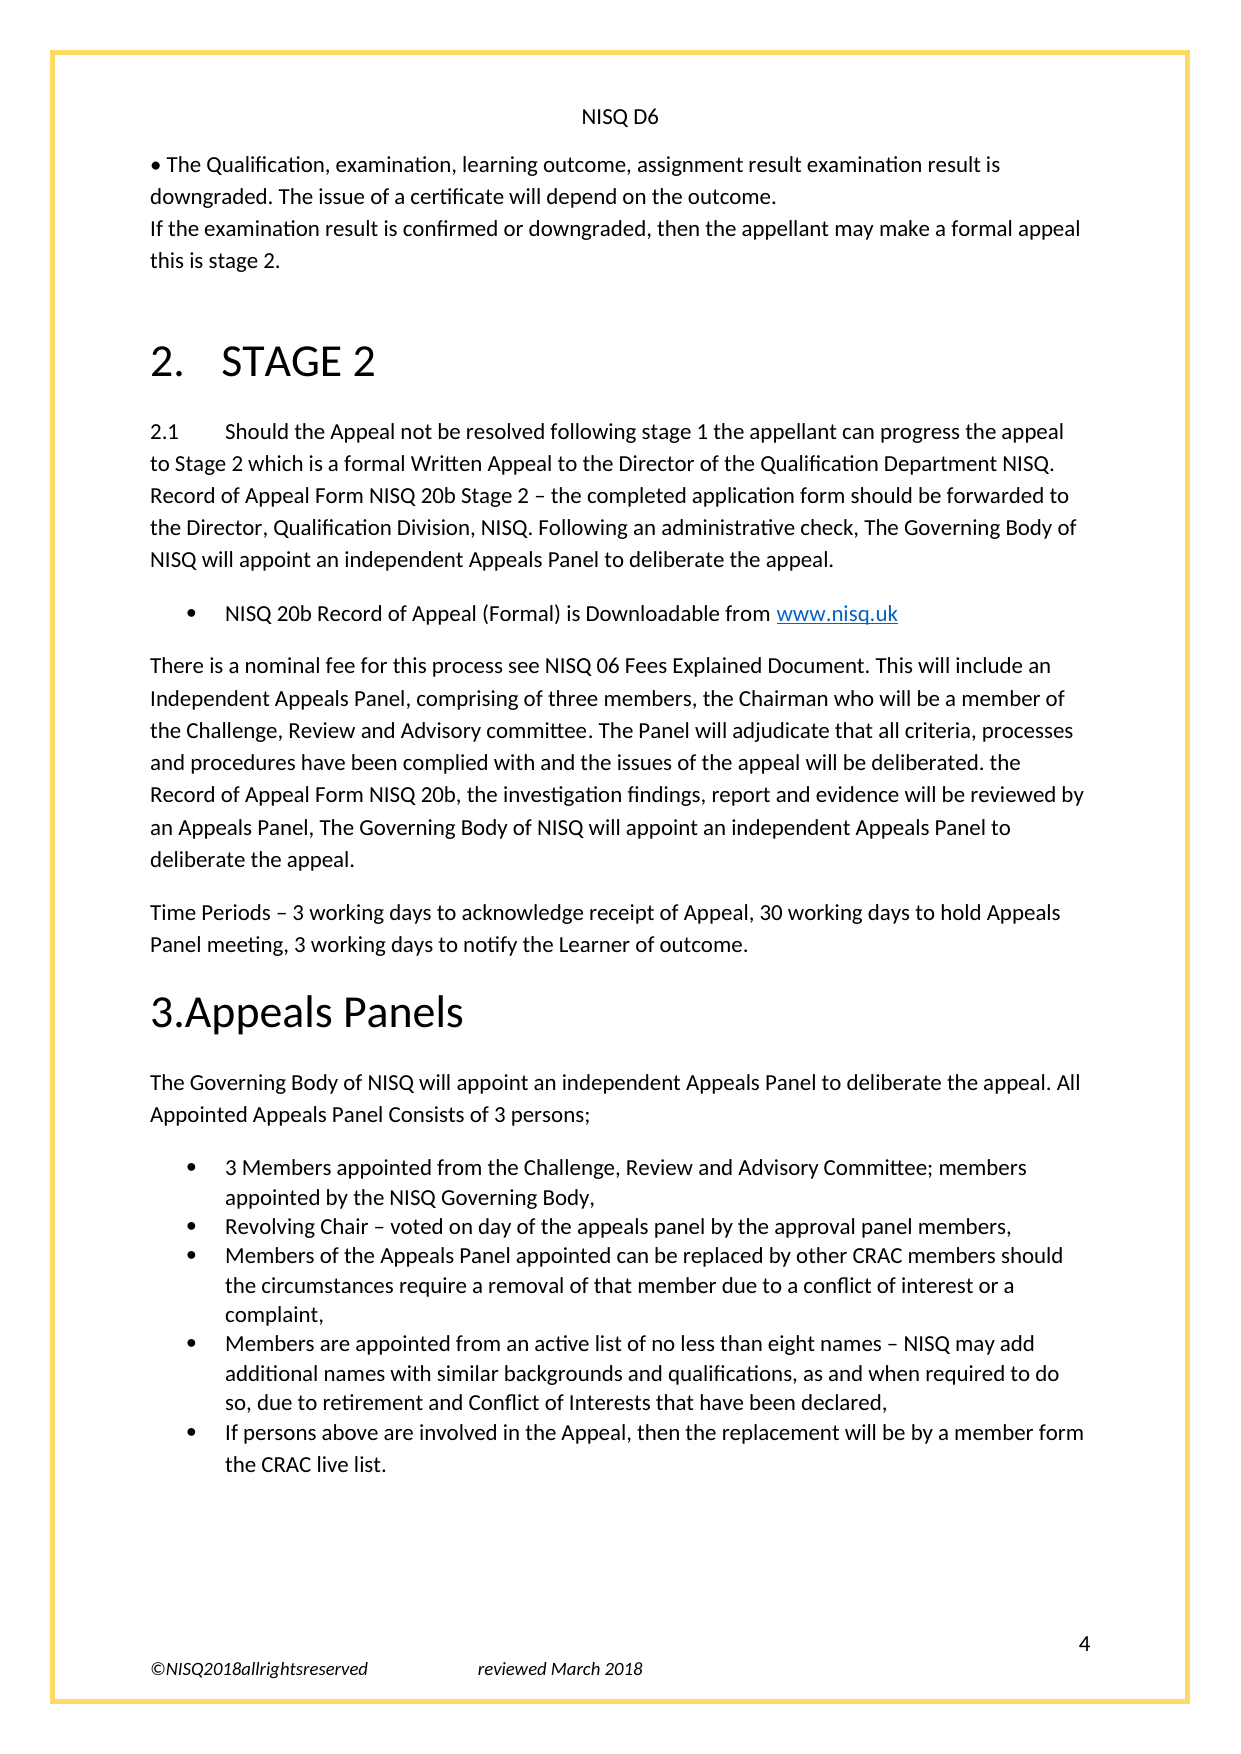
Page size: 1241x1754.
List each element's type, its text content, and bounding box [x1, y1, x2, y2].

list Revolving Chair – voted on day of the appeals panel by the approval panel members, [187, 1212, 1090, 1240]
list Members of the Appeals Panel appointed can be replaced by other CRAC members should the circumstances require a removal of that member due to a conflict of interest or a complaint, [187, 1241, 1090, 1328]
text There is a nominal fee for this process see NISQ 06 Fees Explained Document. This will include an Independent Appeals Panel, comprising of three members, the Chairman who will be a member of the Challenge, Review and Advisory committee. The Panel will adjudicate that all criteria, processes and procedures have been complied with and the issues of the appeal will be deliberated. the Record of Appeal Form NISQ 20b, the investigation findings, report and evidence will be reviewed by an Appeals Panel, The Governing Body of NISQ will appoint an independent Appeals Panel to deliberate the appeal. [150, 652, 1090, 873]
list If persons above are involved in the Appeal, then the replacement will be by a member form the CRAC live list. [187, 1418, 1090, 1478]
list NISQ 20b Record of Appeal (Formal) is Downloadable from www.nisq.uk [187, 599, 1090, 627]
text The Governing Body of NISQ will appoint an independent Appeals Panel to deliberate the appeal. All Appointed Appeals Panel Consists of 3 persons; [150, 1068, 1090, 1128]
text 2. STAGE 2 [150, 332, 1090, 388]
text 2.1 Should the Appeal not be resolved following stage 1 the appellant can progress the appeal to Stage 2 which is a formal Written Appeal to the Director of the Qualification Department NISQ. Record of Appeal Form NISQ 20b Stage 2 – the completed application form should be forwarded to the Director, Qualification Division, NISQ. Following an administrative check, The Governing Body of NISQ will appoint an independent Appeals Panel to deliberate the appeal. [150, 417, 1090, 574]
text Time Periods – 3 working days to acknowledge receipt of Appeal, 30 working days to hold Appeals Panel meeting, 3 working days to notify the Learner of outcome. [150, 898, 1090, 958]
text • The Qualification, examination, learning outcome, assignment result examination result is downgraded. The issue of a certificate will depend on the outcome. [150, 150, 1090, 210]
text 3.Appeals Panels [150, 983, 1090, 1039]
text If the examination result is confirmed or downgraded, then the appellant may make a formal appeal this is stage 2. [150, 214, 1090, 274]
list Members are appointed from an active list of no less than eight names – NISQ may add additional names with similar backgrounds and qualifications, as and when required to do so, due to retirement and Conflict of Interests that have been declared, [187, 1329, 1090, 1416]
list 3 Members appointed from the Challenge, Review and Advisory Committee; members appointed by the NISQ Governing Body, [187, 1153, 1090, 1211]
